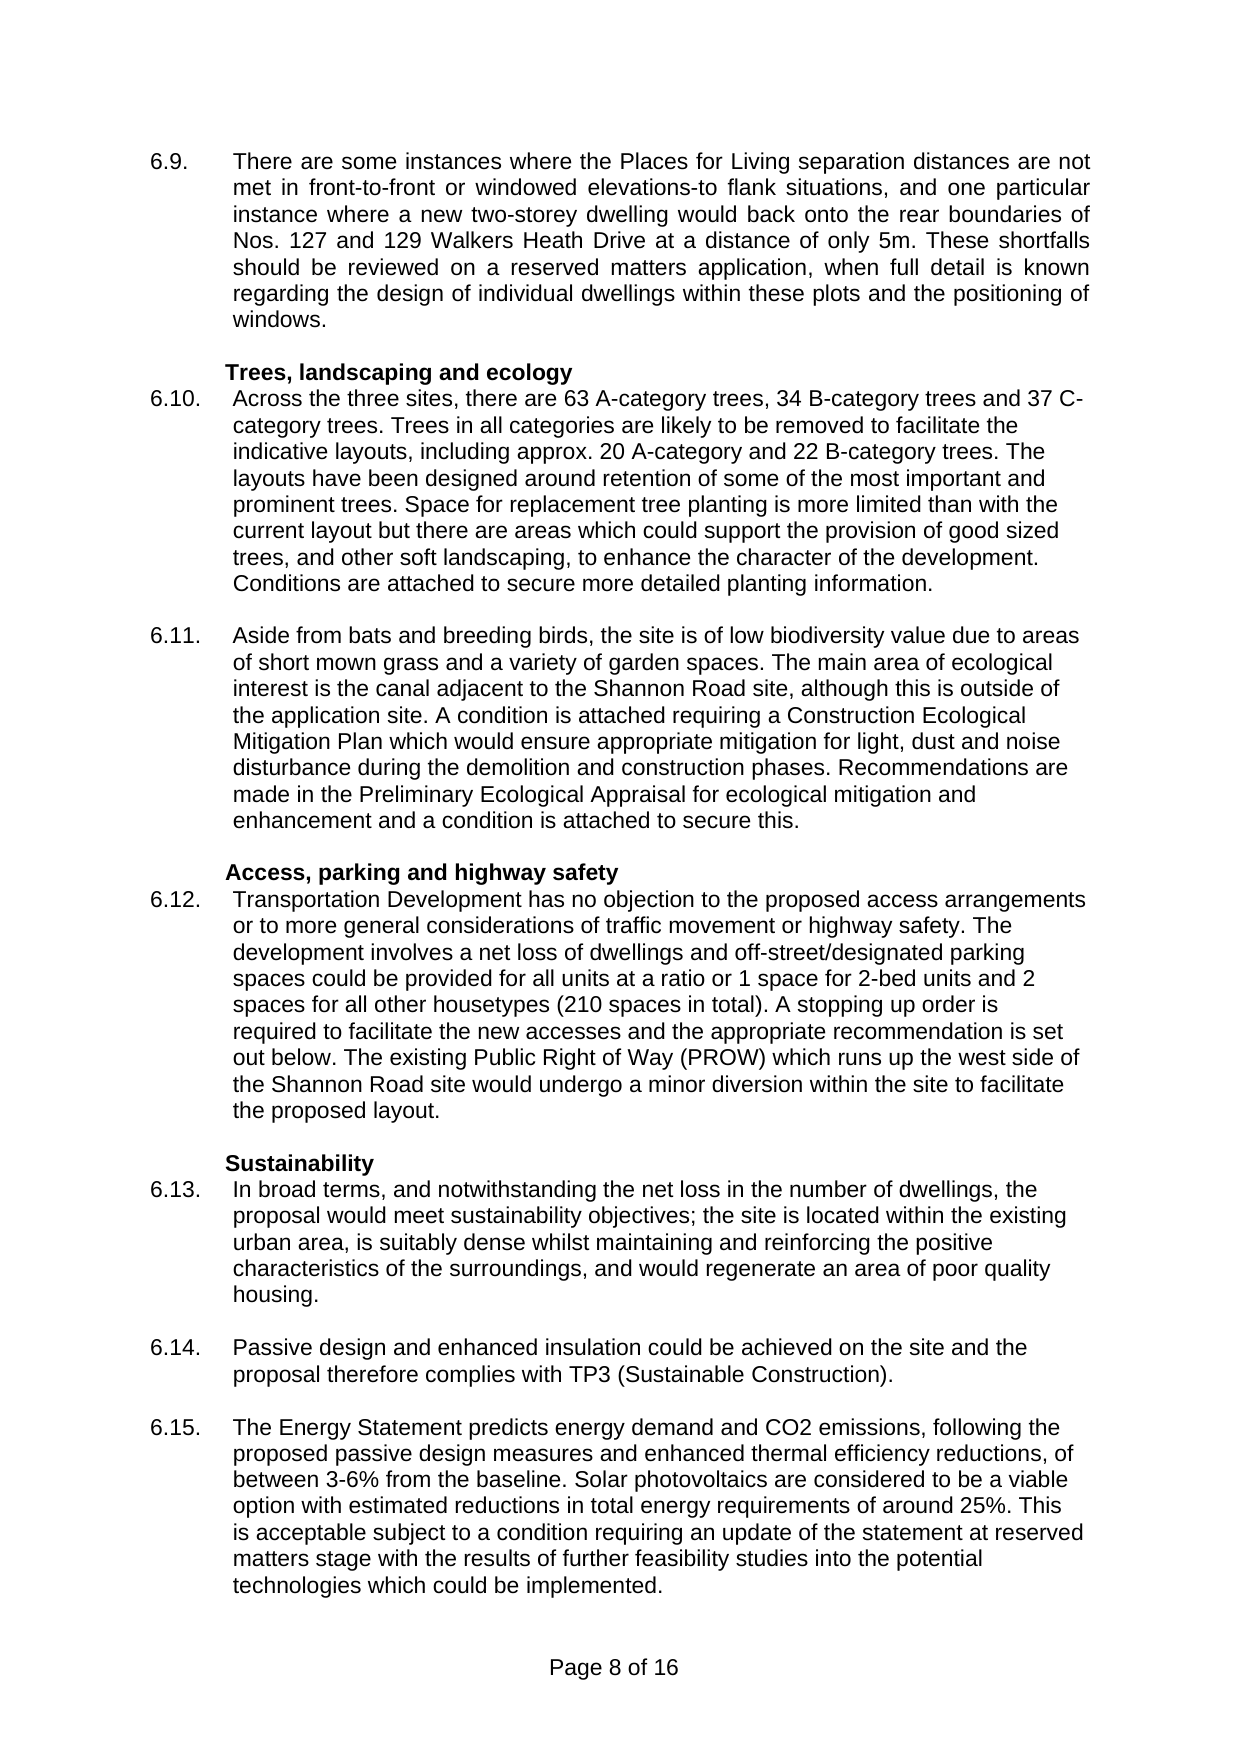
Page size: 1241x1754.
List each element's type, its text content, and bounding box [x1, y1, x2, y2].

subtitle Trees, landscaping and ecology [225, 359, 1240, 385]
list The Energy Statement predicts energy demand and CO2 emissions, following the proposed passive design measures and enhanced thermal efficiency reductions, of between 3-6% from the baseline. Solar photovoltaics are considered to be a viable option with estimated reductions in total energy requirements of around 25%. This is acceptable subject to a condition requiring an update of the statement at reserved matters stage with the results of further feasibility studies into the potential technologies which could be implemented. [150, 1413, 1084, 1598]
list Aside from bats and breeding birds, the site is of low biodiversity value due to areas of short mown grass and a variety of garden spaces. The main area of ecological interest is the canal adjacent to the Shannon Road site, although this is outside of the application site. A condition is attached requiring a Construction Ecological Mitigation Plan which would ensure appropriate mitigation for light, dust and noise disturbance during the demolition and construction phases. Recommendations are made in the Preliminary Ecological Appraisal for ecological mitigation and enhancement and a condition is attached to secure this. [150, 622, 1080, 833]
subtitle Access, parking and highway safety [225, 860, 1240, 886]
list Transportation Development has no objection to the proposed access arrangements or to more general considerations of traffic movement or highway safety. The development involves a net loss of dwellings and off-street/designated parking spaces could be provided for all units at a ratio or 1 space for 2-bed units and 2 spaces for all other housetypes (210 spaces in total). A stopping up order is required to facilitate the new accesses and the appropriate recommendation is set out below. The existing Public Right of Way (PROW) which runs up the west side of the Shannon Road site would undergo a minor diversion within the site to facilitate the proposed layout. [150, 886, 1087, 1123]
list In broad terms, and notwithstanding the net loss in the number of dwellings, the proposal would meet sustainability objectives; the site is located within the existing urban area, is suitably dense whilst maintaining and reinforcing the positive characteristics of the surroundings, and would regenerate an area of poor quality housing. [150, 1176, 1067, 1308]
subtitle Sustainability [225, 1149, 1240, 1176]
list There are some instances where the Places for Living separation distances are not met in front-to-front or windowed elevations-to flank situations, and one particular instance where a new two-storey dwelling would back onto the rear boundaries of Nos. 127 and 129 Walkers Heath Drive at a distance of only 5m. These shortfalls should be reviewed on a reserved matters application, when full detail is known regarding the design of individual dwellings within these plots and the positioning of windows. [150, 148, 1091, 332]
list Passive design and enhanced insulation could be achieved on the site and the proposal therefore complies with TP3 (Sustainable Construction). [150, 1334, 1028, 1387]
list Across the three sites, there are 63 A-category trees, 34 B-category trees and 37 C- category trees. Trees in all categories are likely to be removed to facilitate the indicative layouts, including approx. 20 A-category and 22 B-category trees. The layouts have been designed around retention of some of the most important and prominent trees. Space for replacement tree planting is more limited than with the current layout but there are areas which could support the provision of good sized trees, and other soft landscaping, to enhance the character of the development. Conditions are attached to secure more detailed planting information. [150, 385, 1084, 596]
